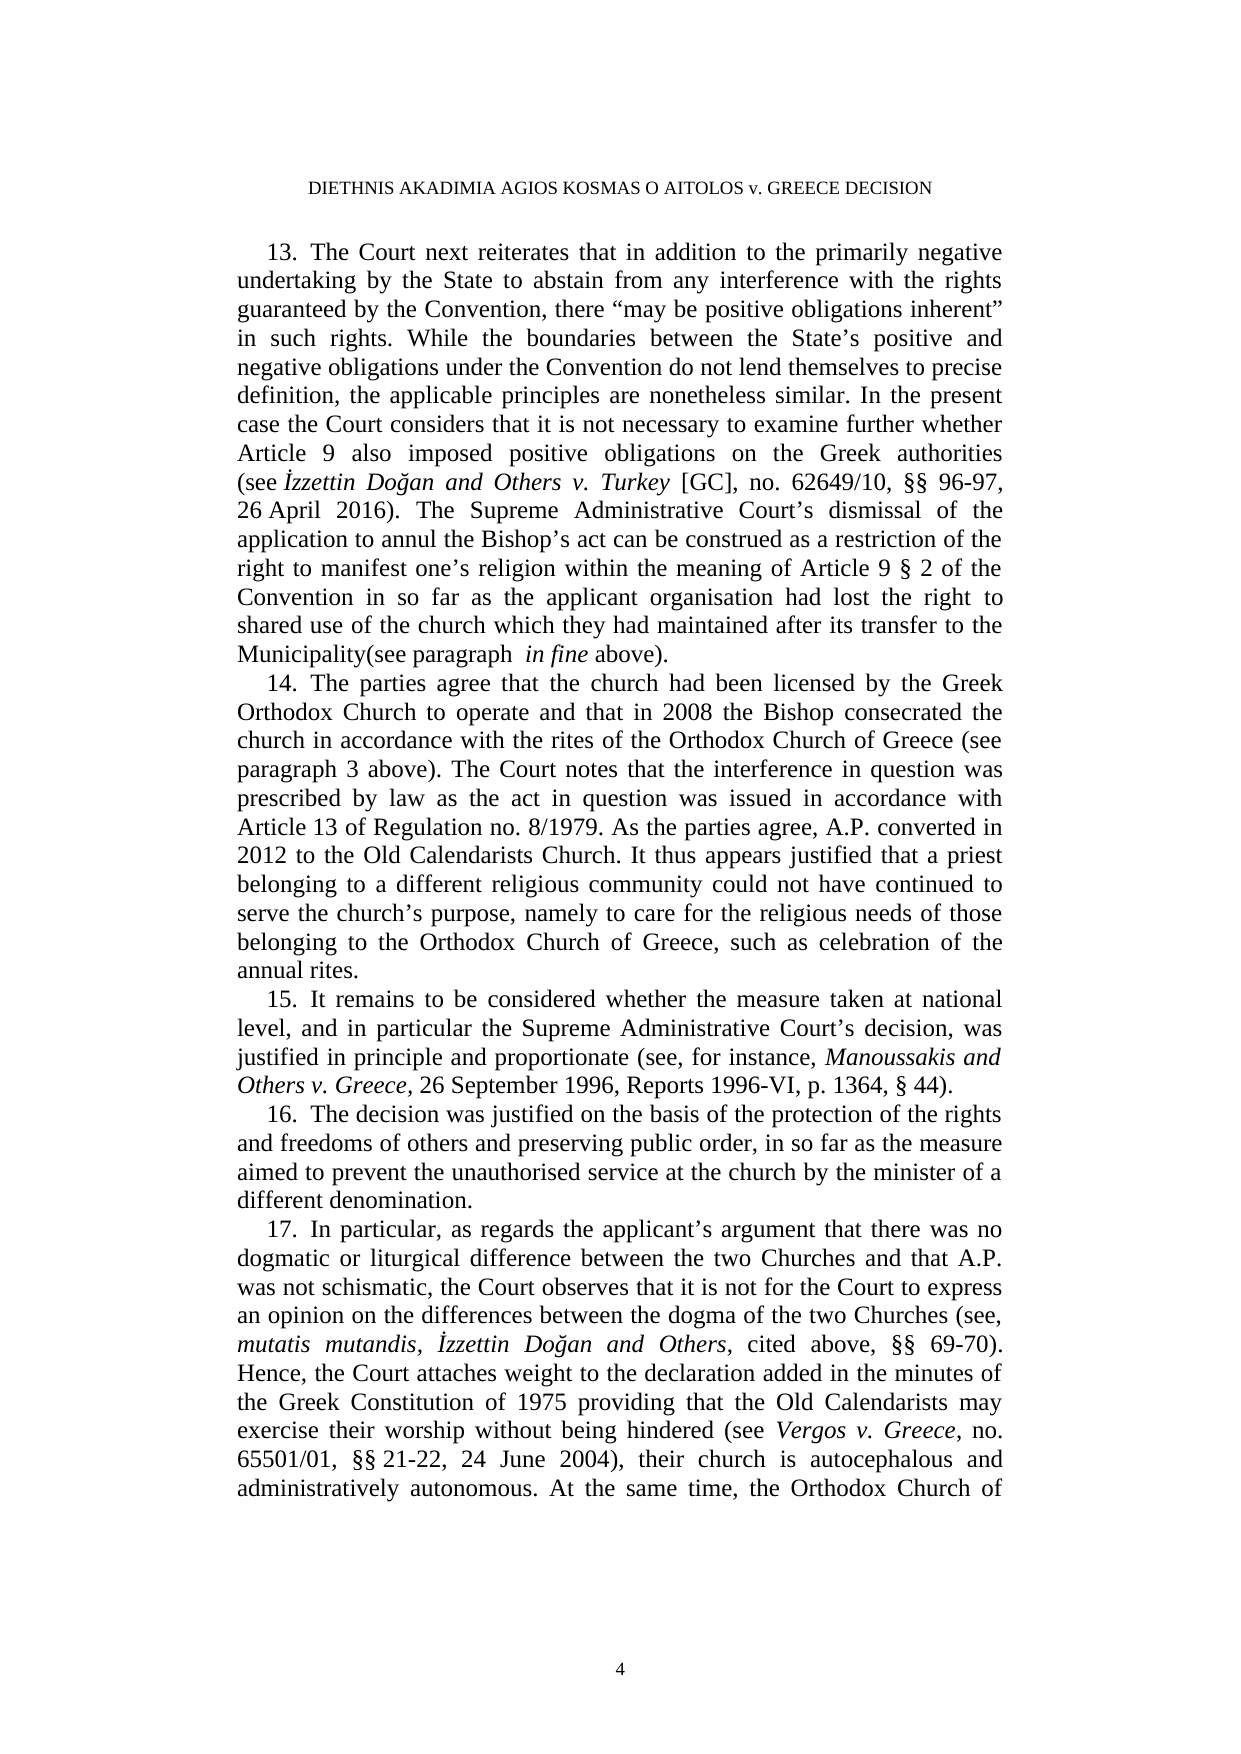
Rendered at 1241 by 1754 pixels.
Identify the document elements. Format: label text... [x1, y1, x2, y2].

text 13. The Court next reiterates that in addition to the primarily negative undertaking by the State to abstain from any interference with the rights guaranteed by the Convention, there “may be positive obligations inherent” in such rights. While the boundaries between the State’s positive and negative obligations under the Convention do not lend themselves to precise definition, the applicable principles are nonetheless similar. In the present case the Court considers that it is not necessary to examine further whether Article 9 also imposed positive obligations on the Greek authorities (see İzzettin Doğan and Others v. Turkey [GC], no. 62649/10, §§ 96-97, 26 April 2016). The Supreme Administrative Court’s dismissal of the application to annul the Bishop’s act can be construed as a restriction of the right to manifest one’s religion within the meaning of Article 9 § 2 of the Convention in so far as the applicant organisation had lost the right to shared use of the church which they had maintained after its transfer to the Municipality(see paragraph 2 in fine above). [237, 237, 1003, 668]
text 14. The parties agree that the church had been licensed by the Greek Orthodox Church to operate and that in 2008 the Bishop consecrated the church in accordance with the rites of the Orthodox Church of Greece (see paragraph 3 above). The Court notes that the interference in question was prescribed by law as the act in question was issued in accordance with Article 13 of Regulation no. 8/1979. As the parties agree, A.P. converted in 2012 to the Old Calendarists Church. It thus appears justified that a priest belonging to a different religious community could not have continued to serve the church’s purpose, namely to care for the religious needs of those belonging to the Orthodox Church of Greece, such as celebration of the annual rites. [237, 668, 1003, 984]
text 16. The decision was justified on the basis of the protection of the rights and freedoms of others and preserving public order, in so far as the measure aimed to prevent the unauthorised service at the church by the minister of a different denomination. [237, 1099, 1003, 1214]
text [237, 1214, 1003, 1502]
text 15. It remains to be considered whether the measure taken at national level, and in particular the Supreme Administrative Court’s decision, was justified in principle and proportionate (see, for instance, Manoussakis and Others v. Greece, 26 September 1996, Reports 1996-VI, p. 1364, § 44). [237, 984, 1003, 1099]
